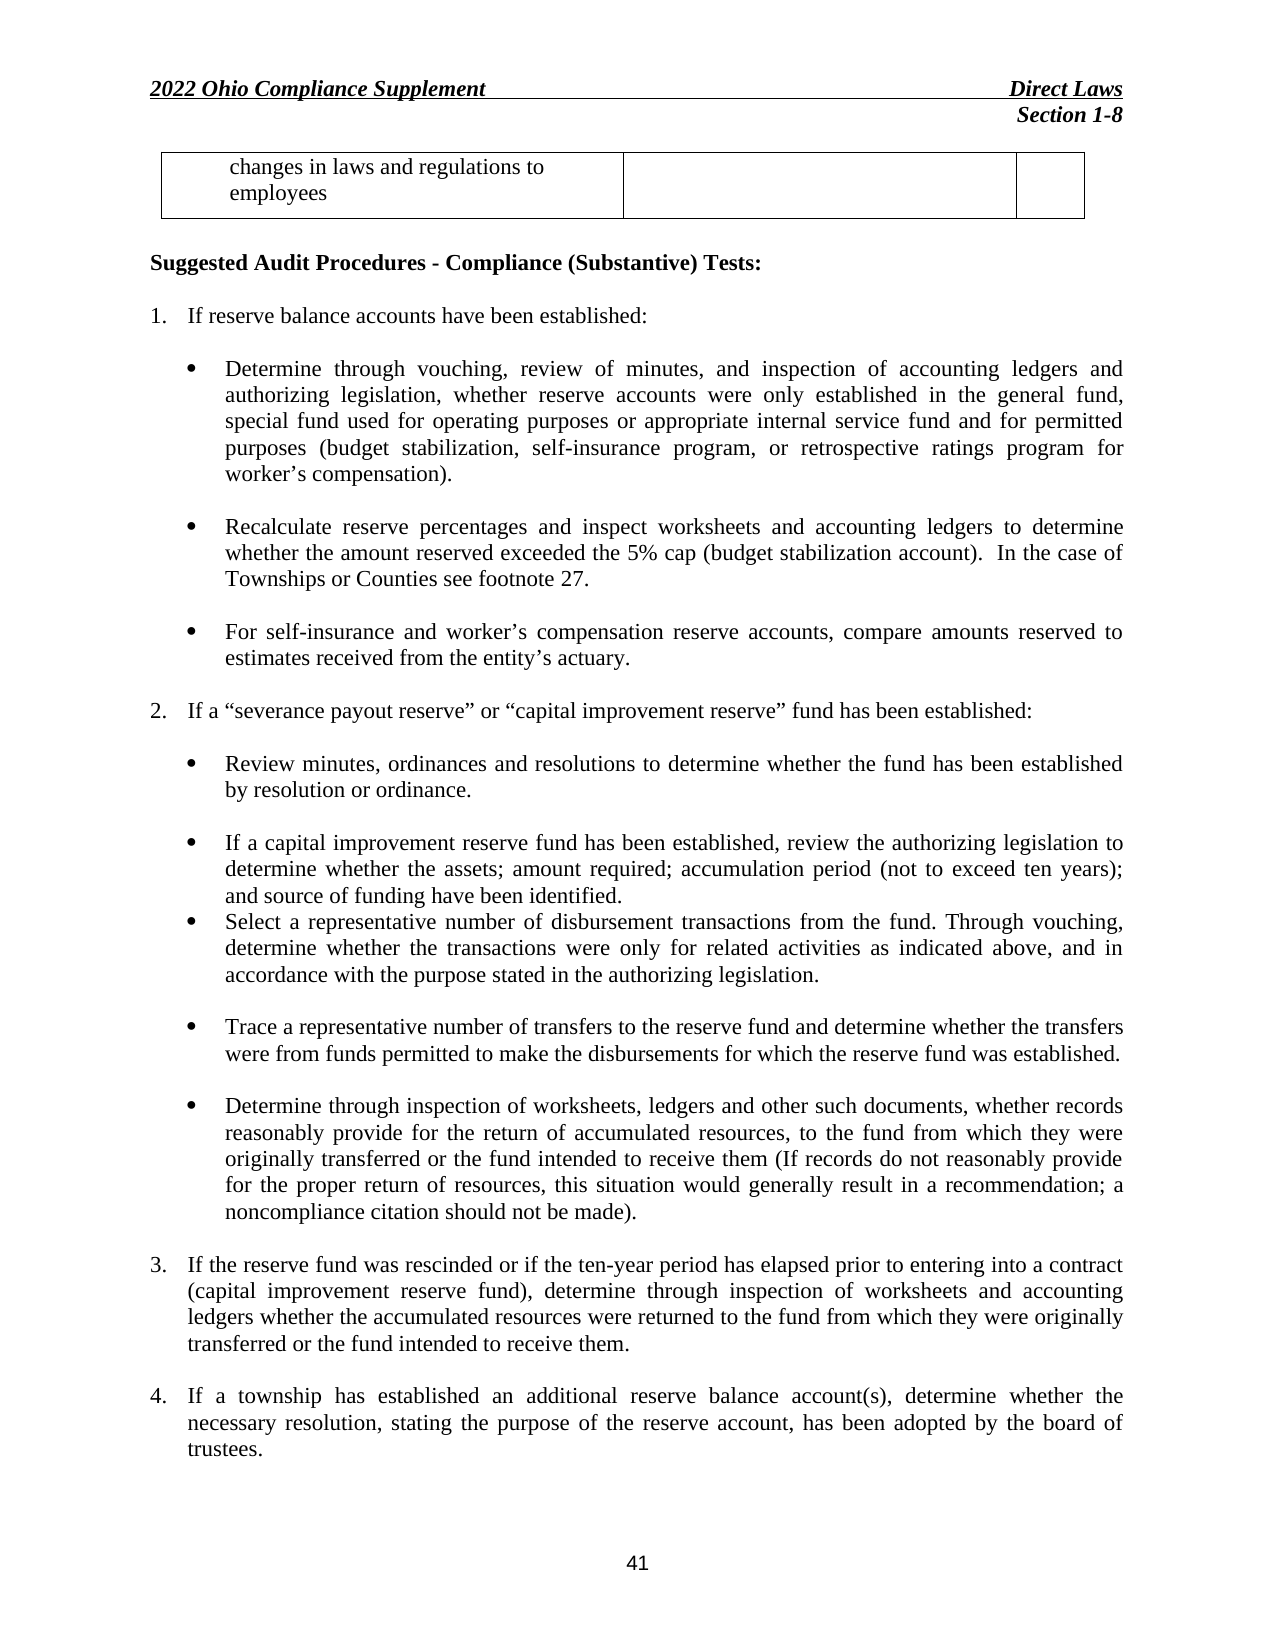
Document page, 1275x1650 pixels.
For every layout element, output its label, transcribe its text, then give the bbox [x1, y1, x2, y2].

list If a “severance payout reserve” or “capital improvement reserve” fund has been established: [150, 697, 1125, 723]
list If reserve balance accounts have been established: [150, 302, 1125, 328]
list Trace a representative number of transfers to the reserve fund and determine whether the transfers were from funds permitted to make the disbursements for which the reserve fund was established. [187, 1013, 1125, 1066]
table_cell [624, 153, 1016, 218]
list For self-insurance and worker’s compensation reserve accounts, compare amounts reserved to estimates received from the entity’s actuary. [187, 618, 1125, 671]
list If a township has established an additional reserve balance account(s), determine whether the necessary resolution, stating the purpose of the reserve account, has been adopted by the board of trustees. [150, 1382, 1125, 1461]
text Suggested Audit Procedures - Compliance (Substantive) Tests: [150, 249, 1125, 276]
list Determine through inspection of worksheets, ledgers and other such documents, whether records reasonably provide for the return of accumulated resources, to the fund from which they were originally transferred or the fund intended to receive them (If records do not reasonably provide for the proper return of resources, this situation would generally result in a recommendation; a noncompliance citation should not be made). [187, 1092, 1125, 1224]
list Recalculate reserve percentages and inspect worksheets and accounting ledgers to determine whether the amount reserved exceeded the 5% cap (budget stabilization account). In the case of Townships or Counties see footnote 27. [187, 513, 1125, 592]
table_cell [1017, 153, 1084, 218]
list If the reserve fund was rescinded or if the ten-year period has elapsed prior to entering into a contract (capital improvement reserve fund), determine through inspection of worksheets and accounting ledgers whether the accumulated resources were returned to the fund from which they were originally transferred or the fund intended to receive them. [150, 1251, 1125, 1356]
list If a capital improvement reserve fund has been established, review the authorizing legislation to determine whether the assets; amount required; accumulation period (not to exceed ten years); and source of funding have been identified. [187, 829, 1125, 908]
list Review minutes, ordinances and resolutions to determine whether the fund has been established by resolution or ordinance. [187, 750, 1125, 803]
list Determine through vouching, review of minutes, and inspection of accounting ledgers and authorizing legislation, whether reserve accounts were only established in the general fund, special fund used for operating purposes or appropriate internal service fund and for permitted purposes (budget stabilization, self-insurance program, or retrospective ratings program for worker’s compensation). [187, 354, 1125, 486]
list Select a representative number of disbursement transactions from the fund. Through vouching, determine whether the transactions were only for related activities as indicated above, and in accordance with the purpose stated in the authorizing legislation. [187, 908, 1125, 987]
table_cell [162, 153, 623, 218]
